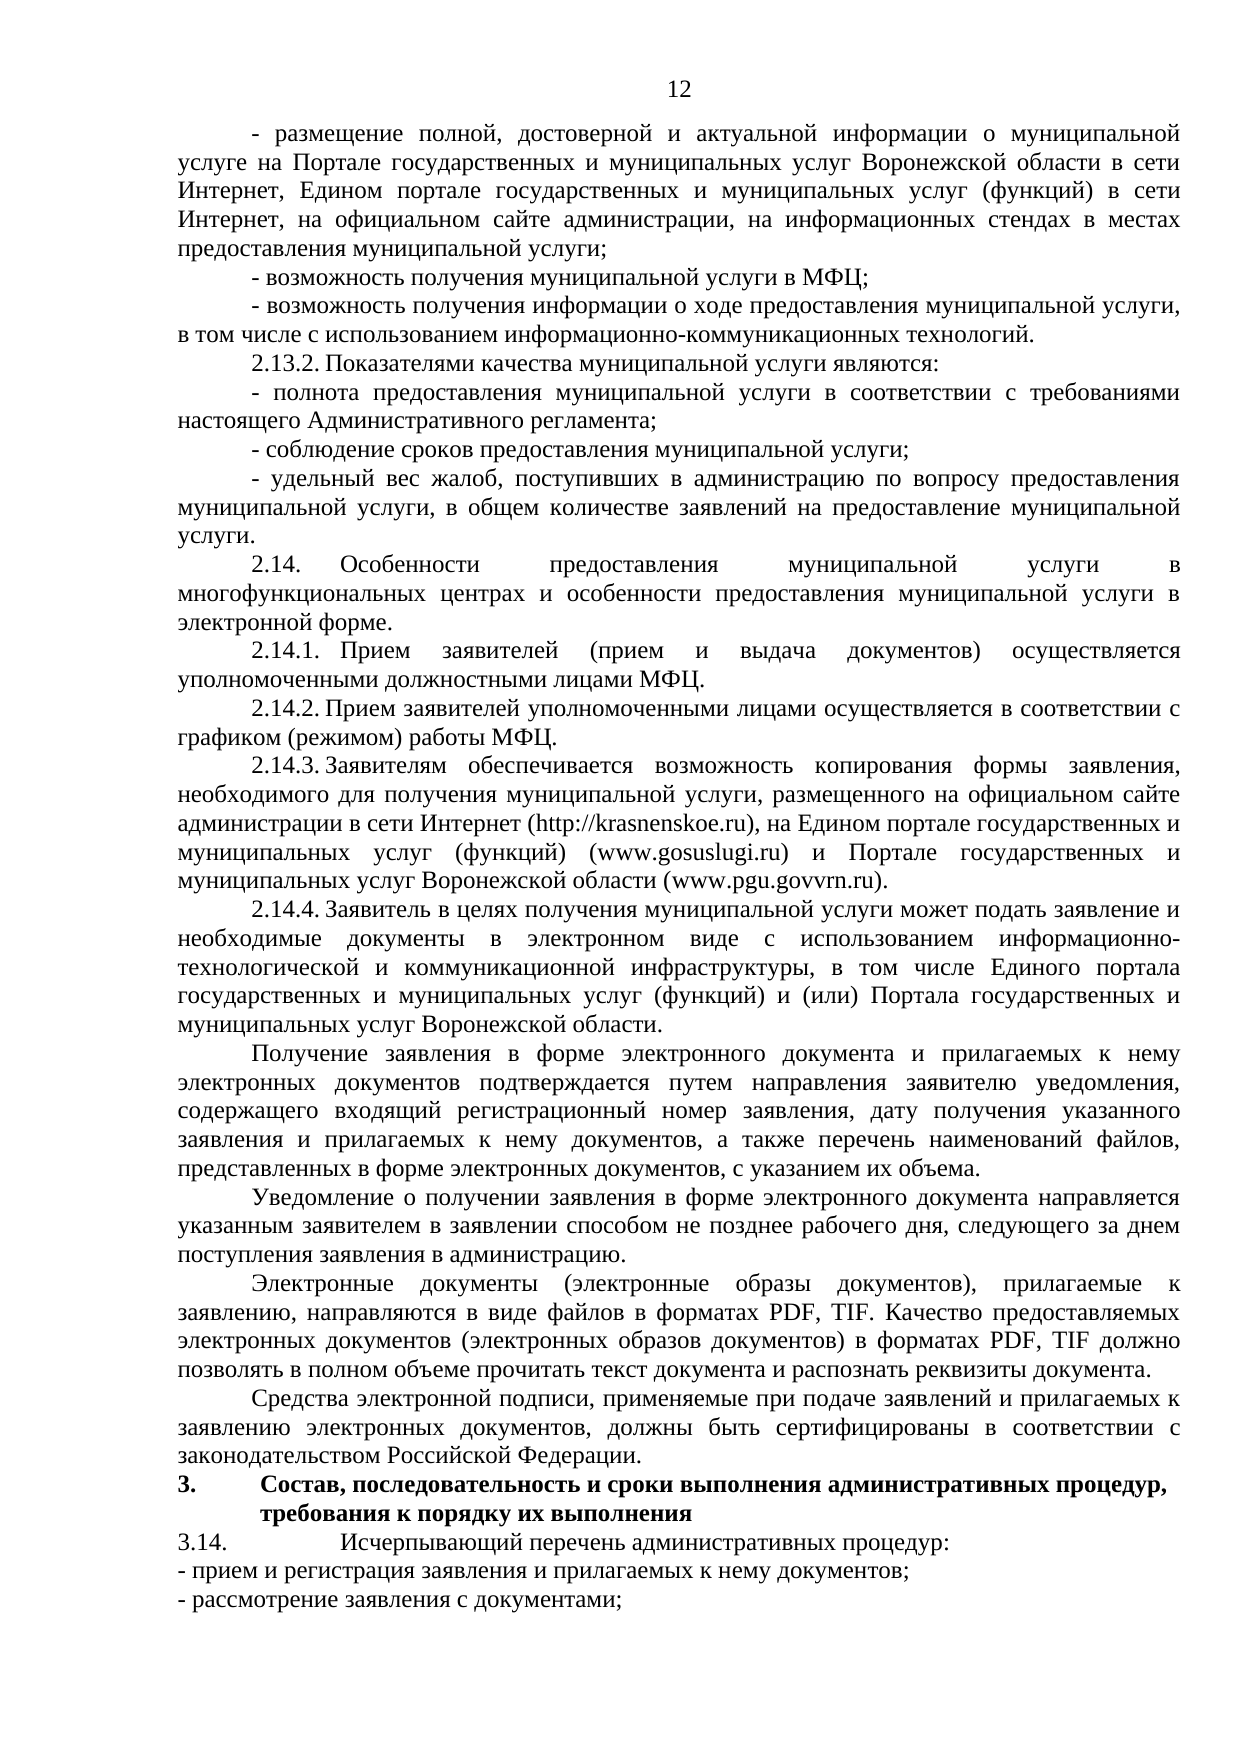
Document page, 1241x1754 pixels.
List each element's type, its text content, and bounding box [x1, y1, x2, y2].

list Cостав, последовательность и сроки выполнения административных процедур, требования к порядку их выполнения [177, 1469, 1181, 1527]
list Показателями качества муниципальной услуги являются: [177, 348, 1181, 377]
list Исчерпывающий перечень административных процедур: [177, 1527, 1181, 1556]
text - рассмотрение заявления с документами; [177, 1584, 1181, 1613]
list Особенности предоставления муниципальной услуги в многофункциональных центрах и особенности предоставления муниципальной услуги в электронной форме. [177, 549, 1181, 636]
list Уведомление о получении заявления в форме электронного документа направляется указанным заявителем в заявлении способом не позднее рабочего дня, следующего за днем поступления заявления в администрацию. [177, 1182, 1181, 1268]
text Получение заявления в форме электронного документа и прилагаемых к нему электронных документов подтверждается путем направления заявителю уведомления, содержащего входящий регистрационный номер заявления, дату получения указанного заявления и прилагаемых к нему документов, а также перечень наименований файлов, представленных в форме электронных документов, с указанием их объема. [177, 1038, 1181, 1182]
list Прием заявителей уполномоченными лицами осуществляется в соответствии с графиком (режимом) работы МФЦ. [177, 693, 1181, 751]
text - удельный вес жалоб, поступивших в администрацию по вопросу предоставления муниципальной услуги, в общем количестве заявлений на предоставление муниципальной услуги. [177, 463, 1181, 549]
text - соблюдение сроков предоставления муниципальной услуги; [177, 434, 1181, 463]
text - возможность получения информации о ходе предоставления муниципальной услуги, в том числе с использованием информационно-коммуникационных технологий. [177, 291, 1181, 348]
text - прием и регистрация заявления и прилагаемых к нему документов; [177, 1556, 1181, 1584]
list Прием заявителей (прием и выдача документов) осуществляется уполномоченными должностными лицами МФЦ. [177, 636, 1181, 693]
text - размещение полной, достоверной и актуальной информации о муниципальной услуге на Портале государственных и муниципальных услуг Воронежской области в сети Интернет, Едином портале государственных и муниципальных услуг (функций) в сети Интернет, на официальном сайте администрации, на информационных стендах в местах предоставления муниципальной услуги; [177, 118, 1181, 262]
list Электронные документы (электронные образы документов), прилагаемые к заявлению, направляются в виде файлов в форматах PDF, TIF. Качество предоставляемых электронных документов (электронных образов документов) в форматах PDF, TIF должно позволять в полном объеме прочитать текст документа и распознать реквизиты документа. [177, 1268, 1181, 1383]
text - полнота предоставления муниципальной услуги в соответствии с требованиями настоящего Административного регламента; [177, 377, 1181, 434]
list Заявителям обеспечивается возможность копирования формы заявления, необходимого для получения муниципальной услуги, размещенного на официальном сайте администрации в сети Интернет (http://krasnenskoe.ru), на Едином портале государственных и муниципальных услуг (функций) (www.gosuslugi.ru) и Портале государственных и муниципальных услуг Воронежской области (www.pgu.govvrn.ru). [177, 751, 1181, 894]
text - возможность получения муниципальной услуги в МФЦ; [177, 262, 1181, 291]
list Заявитель в целях получения муниципальной услуги может подать заявление и необходимые документы в электронном виде с использованием информационно-технологической и коммуникационной инфраструктуры, в том числе Единого портала государственных и муниципальных услуг (функций) и (или) Портала государственных и муниципальных услуг Воронежской области. [177, 894, 1181, 1038]
text Средства электронной подписи, применяемые при подаче заявлений и прилагаемых к заявлению электронных документов, должны быть сертифицированы в соответствии с законодательством Российской Федерации. [177, 1383, 1181, 1469]
